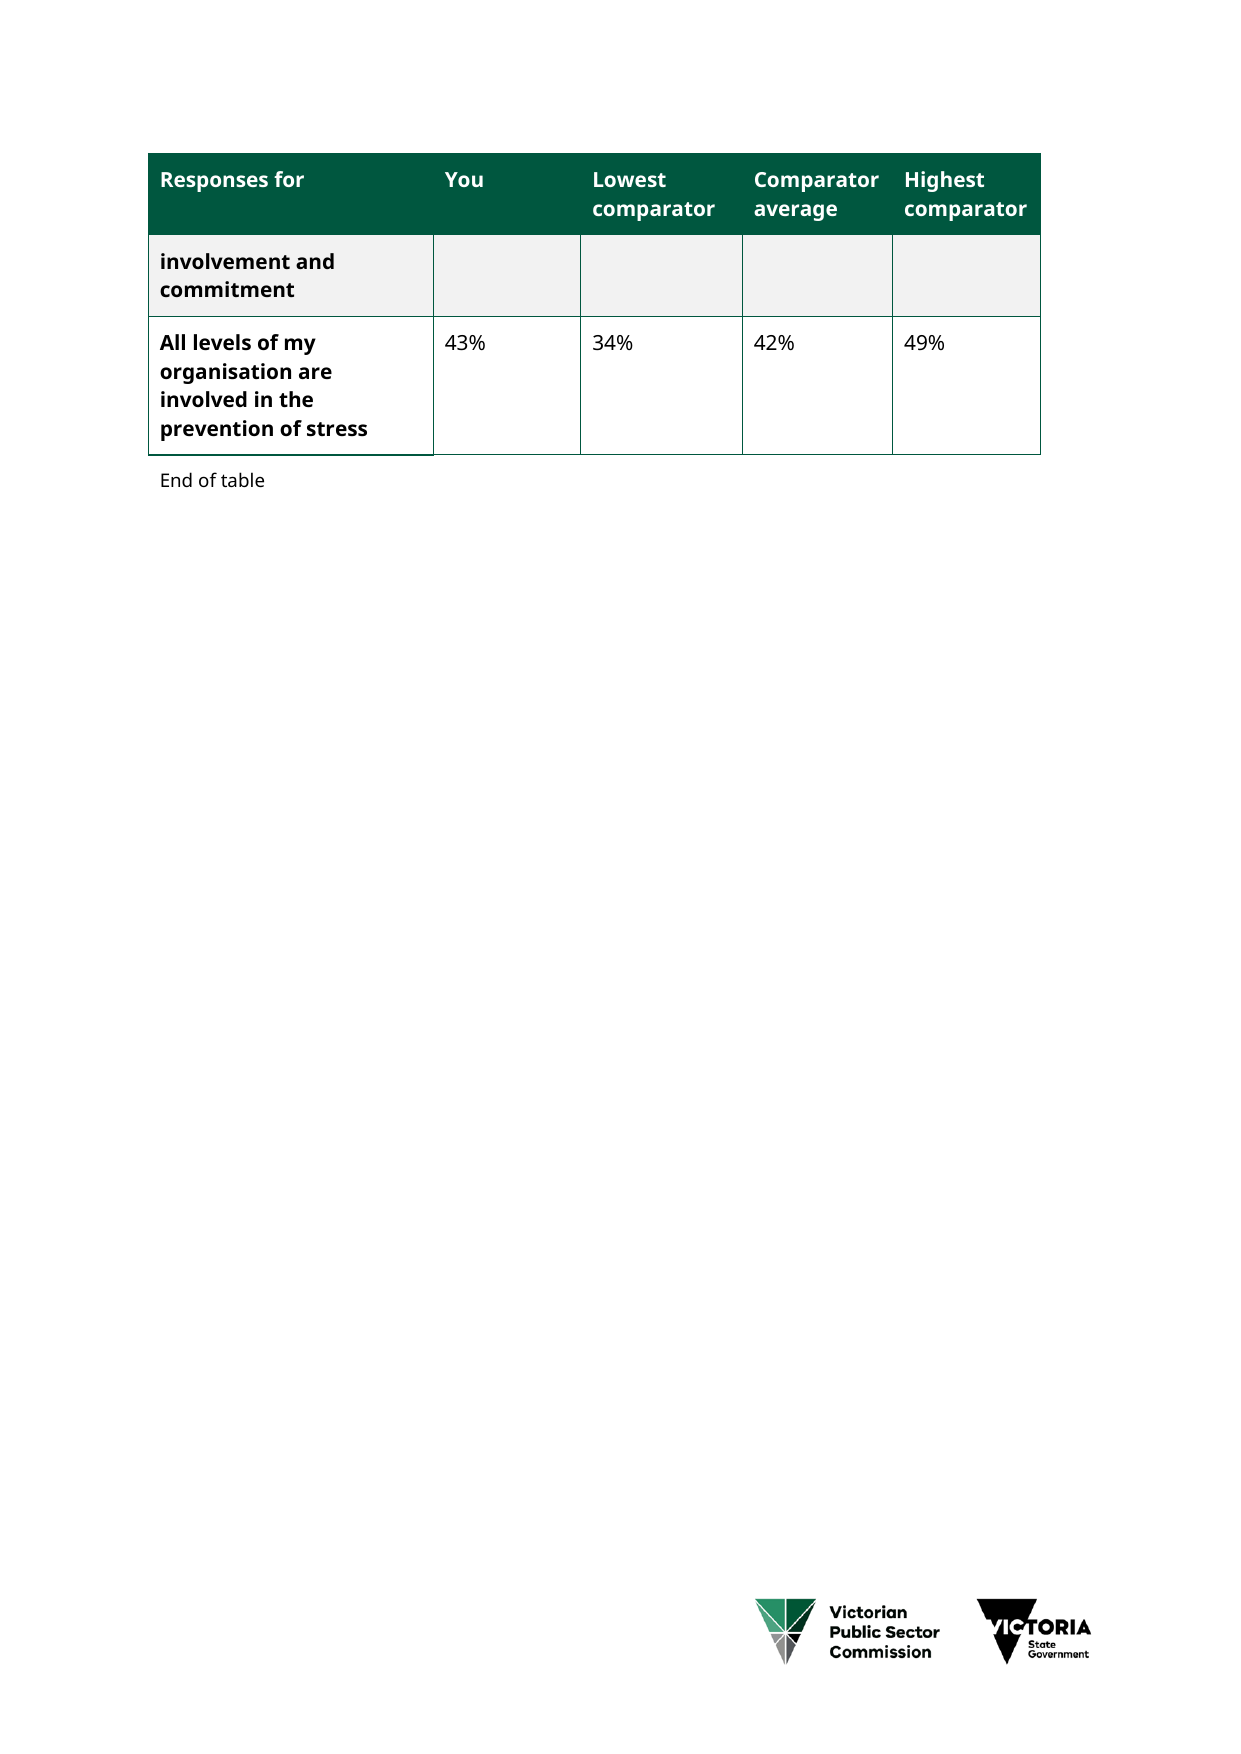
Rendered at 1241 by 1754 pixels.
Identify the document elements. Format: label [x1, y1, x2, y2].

picture [754, 1598, 1093, 1666]
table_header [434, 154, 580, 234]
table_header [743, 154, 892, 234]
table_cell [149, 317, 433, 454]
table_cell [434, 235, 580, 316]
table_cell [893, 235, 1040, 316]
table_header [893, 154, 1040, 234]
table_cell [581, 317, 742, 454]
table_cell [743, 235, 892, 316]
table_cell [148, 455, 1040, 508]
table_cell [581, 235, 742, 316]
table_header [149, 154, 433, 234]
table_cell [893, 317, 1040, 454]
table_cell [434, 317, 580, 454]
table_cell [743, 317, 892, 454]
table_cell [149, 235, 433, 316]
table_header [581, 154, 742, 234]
